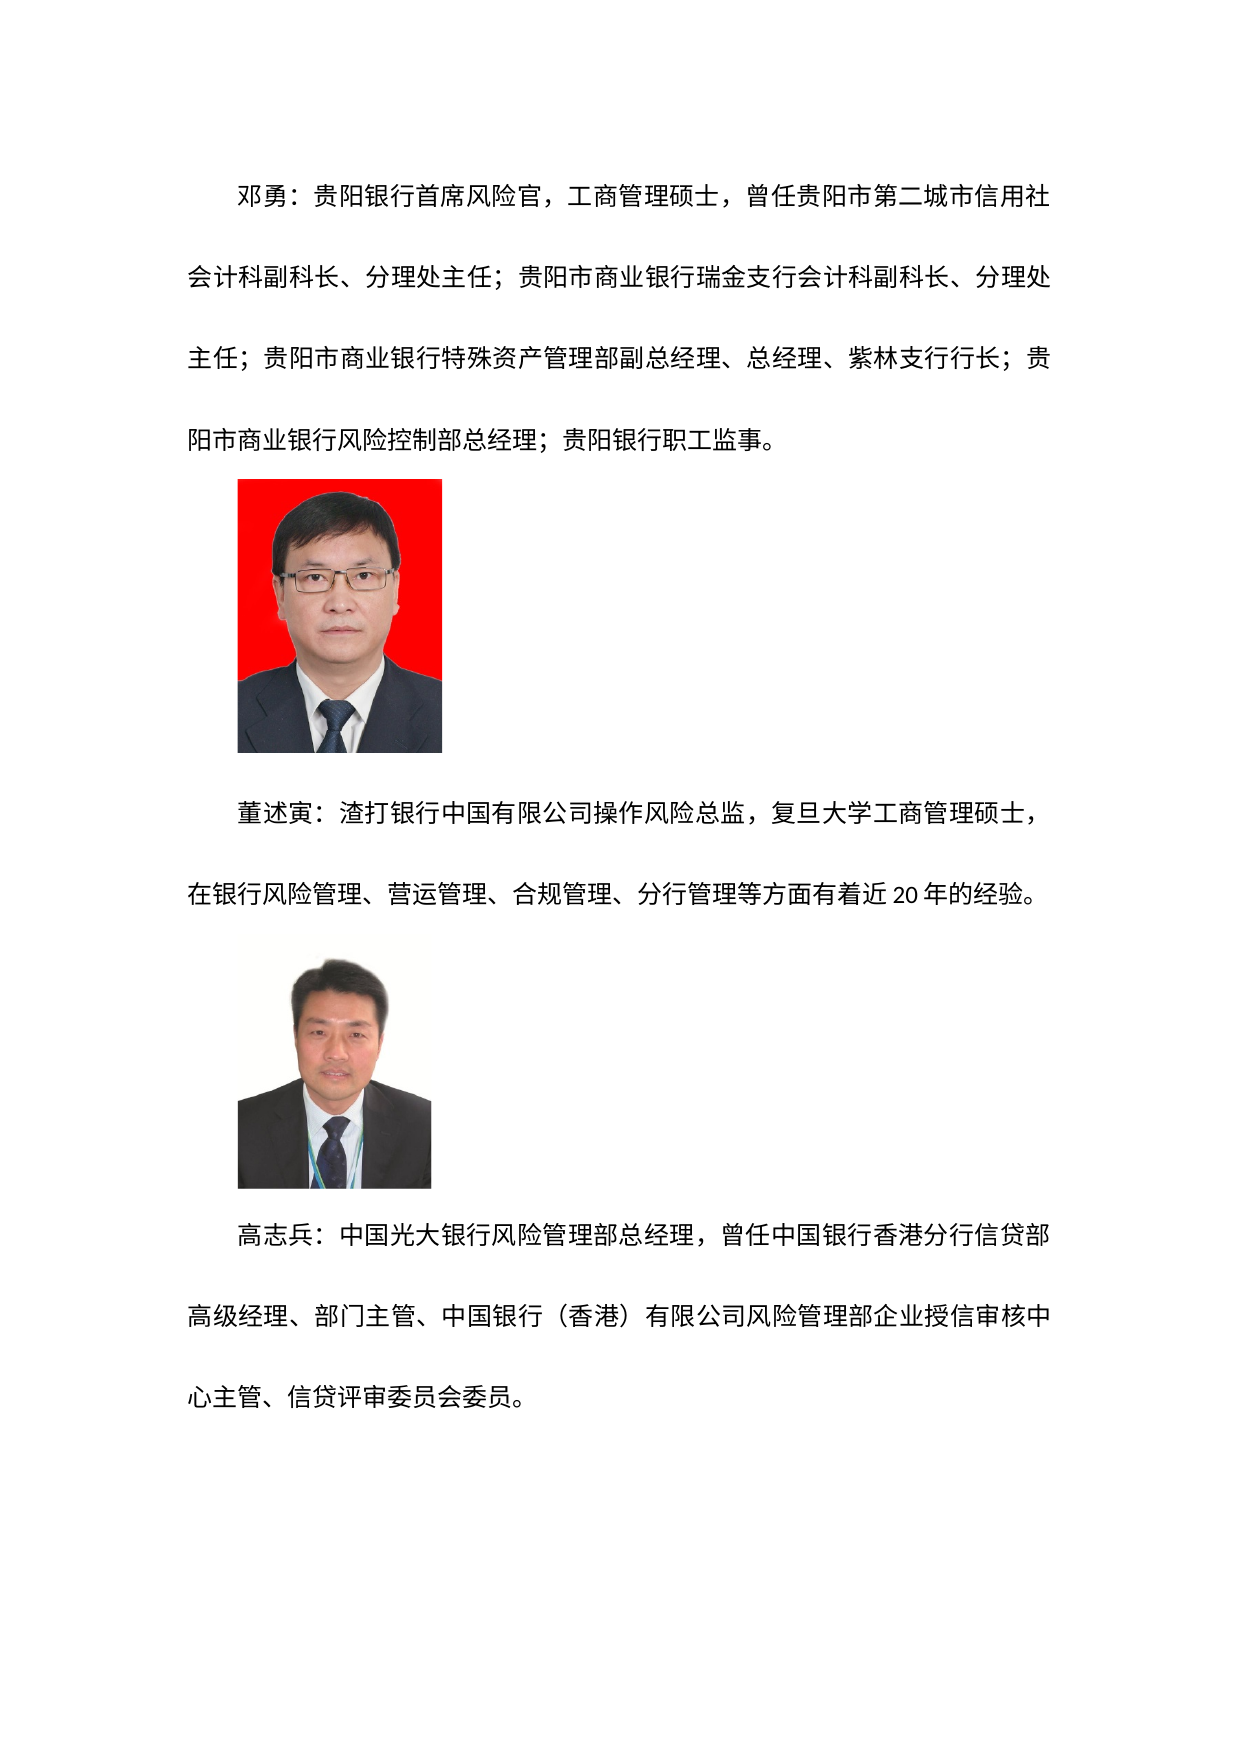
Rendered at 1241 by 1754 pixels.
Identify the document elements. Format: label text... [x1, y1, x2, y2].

picture [237, 479, 443, 753]
picture [237, 934, 432, 1189]
text 邓勇：贵阳银行首席风险官，工商管理硕士，曾任贵阳市第二城市信用社会计科副科长、分理处主任；贵阳市商业银行瑞金支行会计科副科长、分理处主任；贵阳市商业银行特殊资产管理部副总经理、总经理、紫林支行行长；贵阳市商业银行风险控制部总经理；贵阳银行职工监事。 [187, 162, 1053, 471]
text 高志兵：中国光大银行风险管理部总经理，曾任中国银行香港分行信贷部高级经理、部门主管、中国银行（香港）有限公司风险管理部企业授信审核中心主管、信贷评审委员会委员。 [187, 1201, 1053, 1428]
text 董述寅：渣打银行中国有限公司操作风险总监，复旦大学工商管理硕士，在银行风险管理、营运管理、合规管理、分行管理等方面有着近20年的经验。 [187, 779, 1053, 925]
